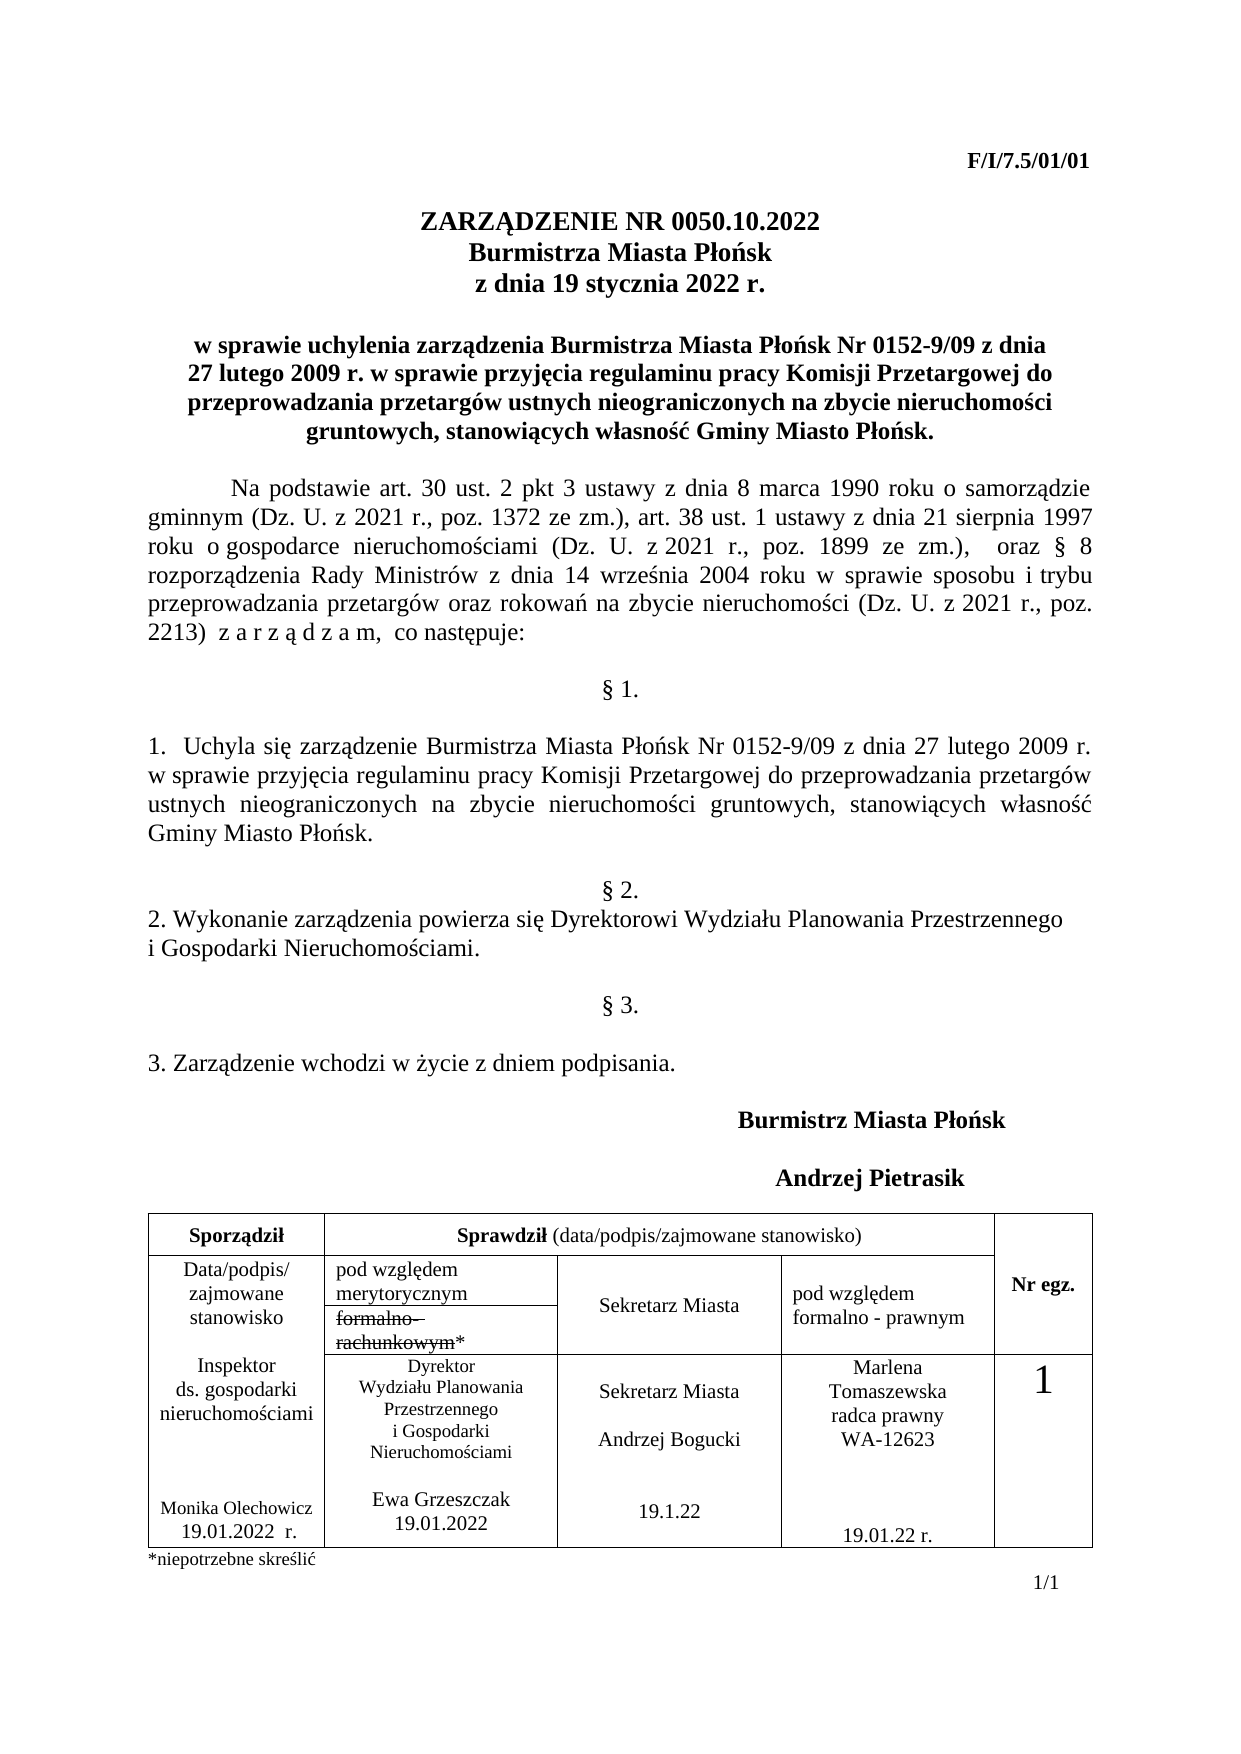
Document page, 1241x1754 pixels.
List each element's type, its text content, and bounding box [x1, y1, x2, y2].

text Burmistrza Miasta Płońsk [148, 236, 1093, 267]
table_cell Dyrektor Wydziału Planowania Przestrzennego i Gospodarki Nieruchomościami Ewa Grzeszczak 19.01.2022 [325, 1355, 557, 1547]
text 2. Wykonanie zarządzenia powierza się Dyrektorowi Wydziału Planowania Przestrzennego i Gospodarki Nieruchomościami. [148, 904, 1093, 961]
text Burmistrz Miasta Płońsk [664, 1105, 1093, 1134]
text 1/1 [1033, 1570, 1093, 1594]
text 1. Uchyla się zarządzenie Burmistrza Miasta Płońsk Nr 0152-9/09 z dnia 27 lutego 2009 r. w sprawie przyjęcia regulaminu pracy Komisji Przetargowej do przeprowadzania przetargów ustnych nieograniczonych na zbycie nieruchomości gruntowych, stanowiących własność Gminy Miasto Płońsk. [148, 731, 1093, 846]
text Andrzej Pietrasik [738, 1163, 1093, 1191]
table_cell Marlena Tomaszewska radca prawny WA-12623 19.01.22 r. [782, 1355, 994, 1547]
text § 3. [148, 990, 1093, 1019]
table_header Nr egz. [995, 1214, 1092, 1354]
table_cell Sekretarz Miasta [558, 1256, 781, 1354]
text *niepotrzebne skreślić [148, 1548, 1093, 1570]
table_cell 1 [995, 1355, 1092, 1547]
table_cell pod względem formalno - prawnym [782, 1256, 994, 1354]
table_cell formalno- rachunkowym* [325, 1306, 557, 1354]
text ZARZĄDZENIE NR 0050.10.2022 [148, 205, 1093, 236]
text § 1. [148, 674, 1093, 703]
table_cell pod względem merytorycznym [325, 1256, 557, 1304]
text § 2. [148, 875, 1093, 904]
table_cell Sekretarz Miasta Andrzej Bogucki 19.1.22 [558, 1355, 781, 1547]
table_header Sprawdził (data/podpis/zajmowane stanowisko) [325, 1214, 994, 1255]
table_cell Data/podpis/ zajmowane stanowisko Inspektor ds. gospodarki nieruchomościami Monika Olechowicz 19.01.2022 r. [149, 1256, 324, 1547]
text w sprawie uchylenia zarządzenia Burmistrza Miasta Płońsk Nr 0152-9/09 z dnia 27 lutego 2009 r. w sprawie przyjęcia regulaminu pracy Komisji Przetargowej do przeprowadzania przetargów ustnych nieograniczonych na zbycie nieruchomości gruntowych, stanowiących własność Gminy Miasto Płońsk. [148, 330, 1093, 445]
text F/I/7.5/01/01 [959, 148, 1093, 174]
text 3. Zarządzenie wchodzi w życie z dniem podpisania. [148, 1048, 1093, 1076]
text z dnia 19 stycznia 2022 r. [148, 267, 1093, 298]
text Na podstawie art. 30 ust. 2 pkt 3 ustawy z dnia 8 marca 1990 roku o samorządzie gminnym (Dz. U. z 2021 r., poz. 1372 ze zm.), art. 38 ust. 1 ustawy z dnia 21 sierpnia 1997 roku o gospodarce nieruchomościami (Dz. U. z 2021 r., poz. 1899 ze zm.), oraz § 8 rozporządzenia Rady Ministrów z dnia 14 września 2004 roku w sprawie sposobu i trybu przeprowadzania przetargów oraz rokowań na zbycie nieruchomości (Dz. U. z 2021 r., poz. 2213) z a r z ą d z a m, co następuje: [148, 473, 1093, 646]
table_header Sporządził [149, 1214, 324, 1255]
